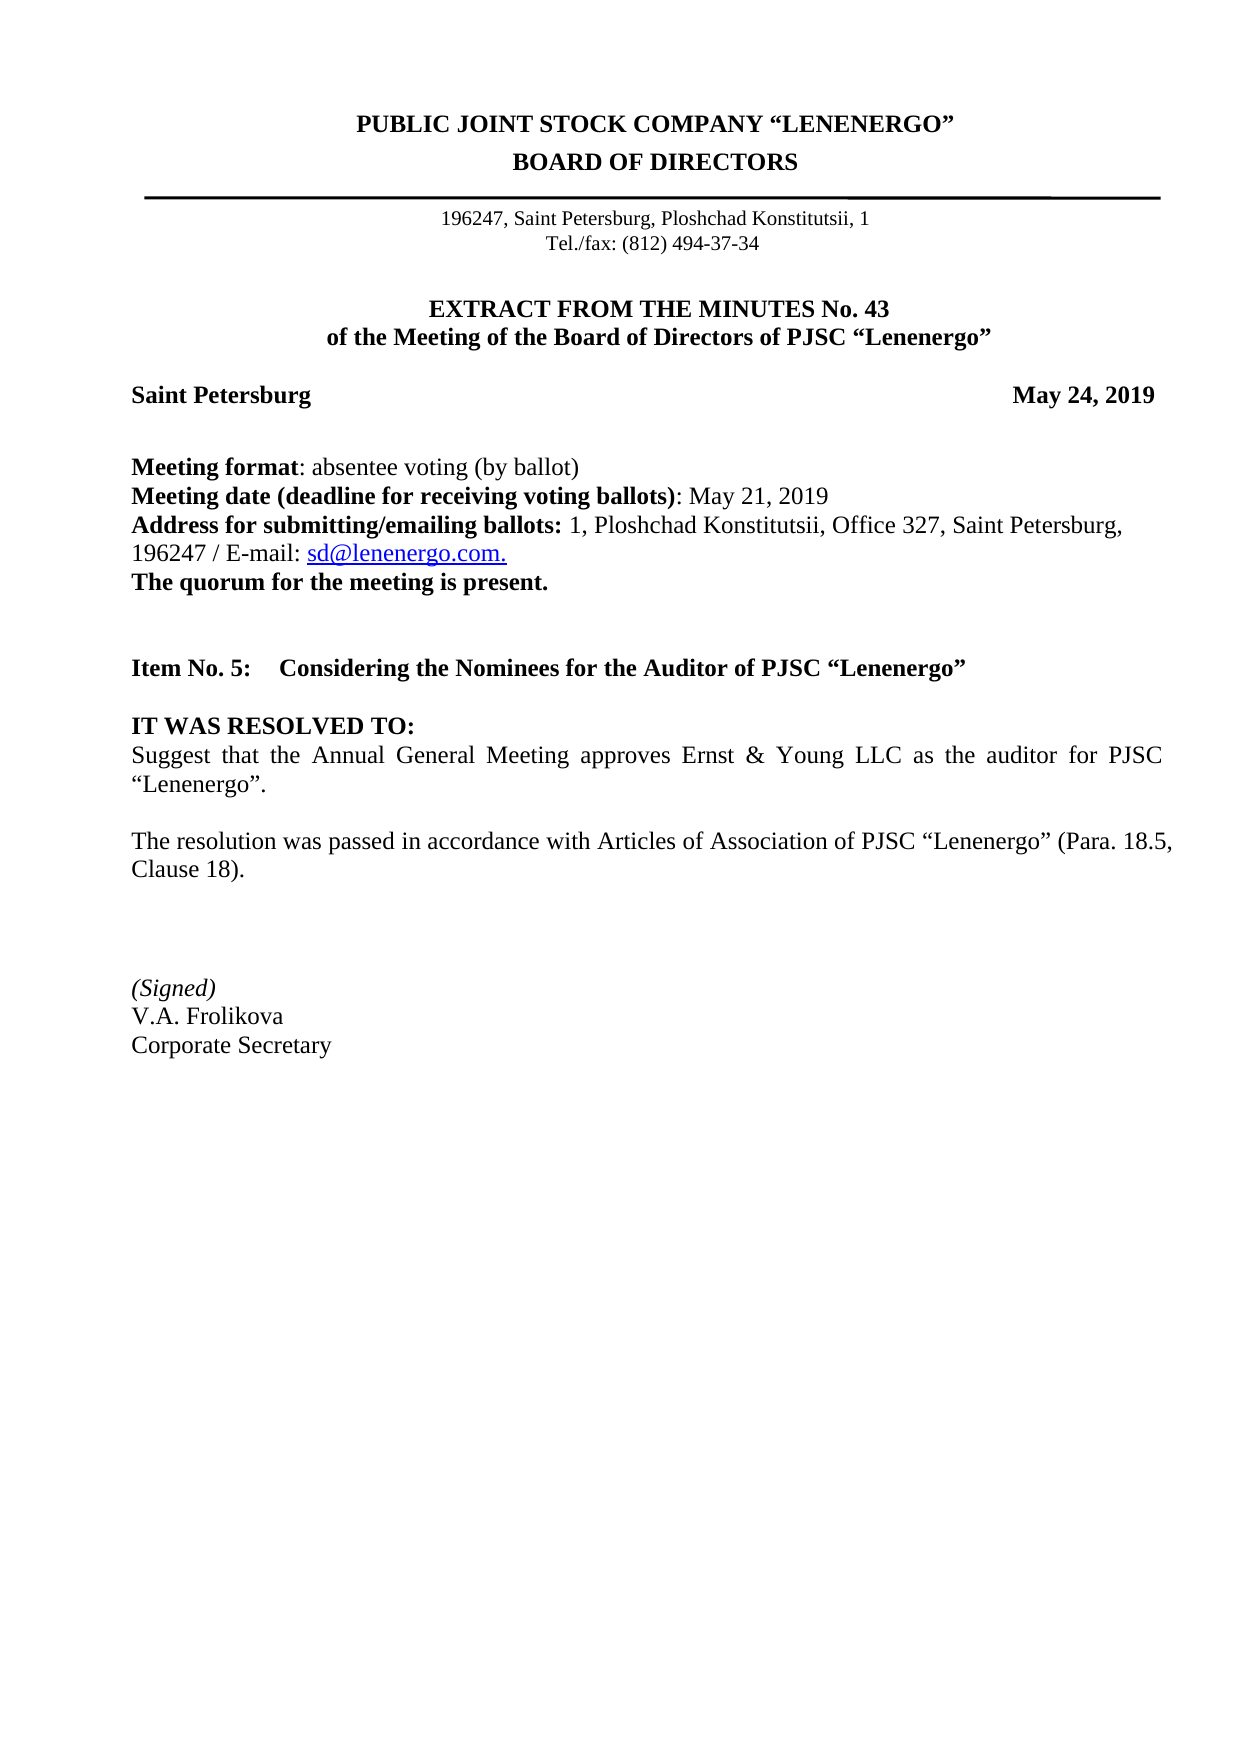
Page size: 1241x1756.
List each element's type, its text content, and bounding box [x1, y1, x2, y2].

text IT WAS RESOLVED TO: [131, 711, 1173, 740]
text PUBLIC JOINT STOCK COMPANY “LENENERGO” [131, 109, 1179, 138]
text Saint Petersburg May 24, 2019 [131, 380, 1173, 409]
text BOARD OF DIRECTORS [131, 148, 1179, 176]
text of the Meeting of the Board of Directors of PJSC “Lenenergo” [144, 323, 1173, 351]
text (Signed) [131, 973, 1173, 1001]
text Suggest that the Annual General Meeting approves Ernst & Young LLC as the auditor for PJSC “Lenenergo”. [131, 740, 1164, 798]
text The quorum for the meeting is present. [131, 567, 1173, 596]
text Address for submitting/emailing ballots: 1, Ploshchad Konstitutsii, Office 327, Saint Petersburg, 196247 / E-mail: sd@lenenergo.com. [131, 510, 1173, 567]
text Item No. 5: Considering the Nominees for the Auditor of PJSC “Lenenergo” [131, 655, 1173, 682]
text Tel./fax: (812) 494-37-34 [397, 230, 908, 255]
text Meeting date (deadline for receiving voting ballots): May 21, 2019 [131, 481, 1173, 510]
text Meeting format: absentee voting (by ballot) [131, 452, 1173, 481]
text V.A. Frolikova [131, 1001, 1173, 1030]
text The resolution was passed in accordance with Articles of Association of PJSC “Lenenergo” (Para. 18.5, Clause 18). [131, 827, 1173, 883]
text Corporate Secretary [131, 1030, 1173, 1059]
text EXTRACT FROM THE MINUTES No. 43 [144, 294, 1173, 323]
text 196247, Saint Petersburg, Ploshchad Konstitutsii, 1 [131, 197, 1179, 230]
